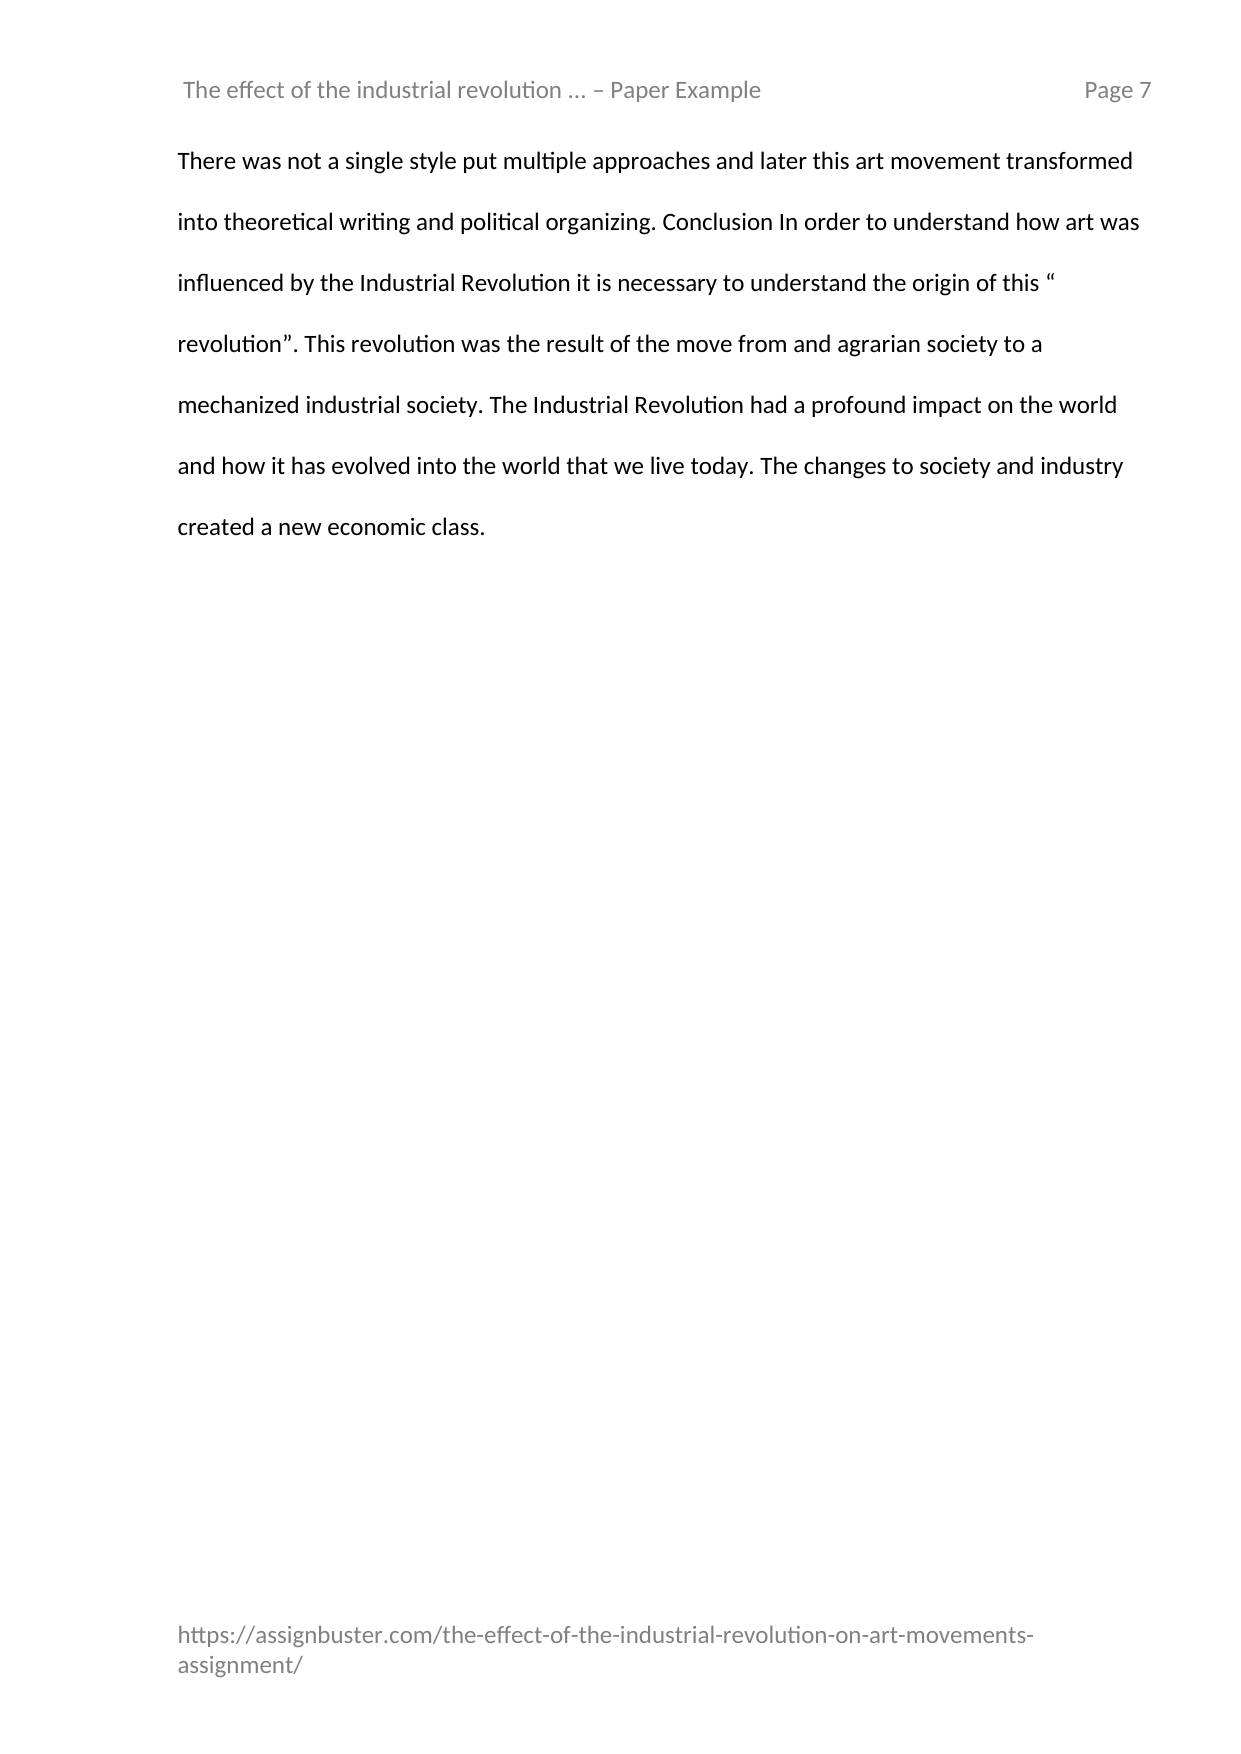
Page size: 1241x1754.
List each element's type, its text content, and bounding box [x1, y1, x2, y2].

text There was not a single style put multiple approaches and later this art movement transformed into theoretical writing and political organizing. Conclusion In order to understand how art was influenced by the Industrial Revolution it is necessary to understand the origin of this “ revolution”. This revolution was the result of the move from and agrarian society to a mechanized industrial society. The Industrial Revolution had a profound impact on the world and how it has evolved into the world that we live today. The changes to society and industry created a new economic class. [177, 145, 1152, 542]
